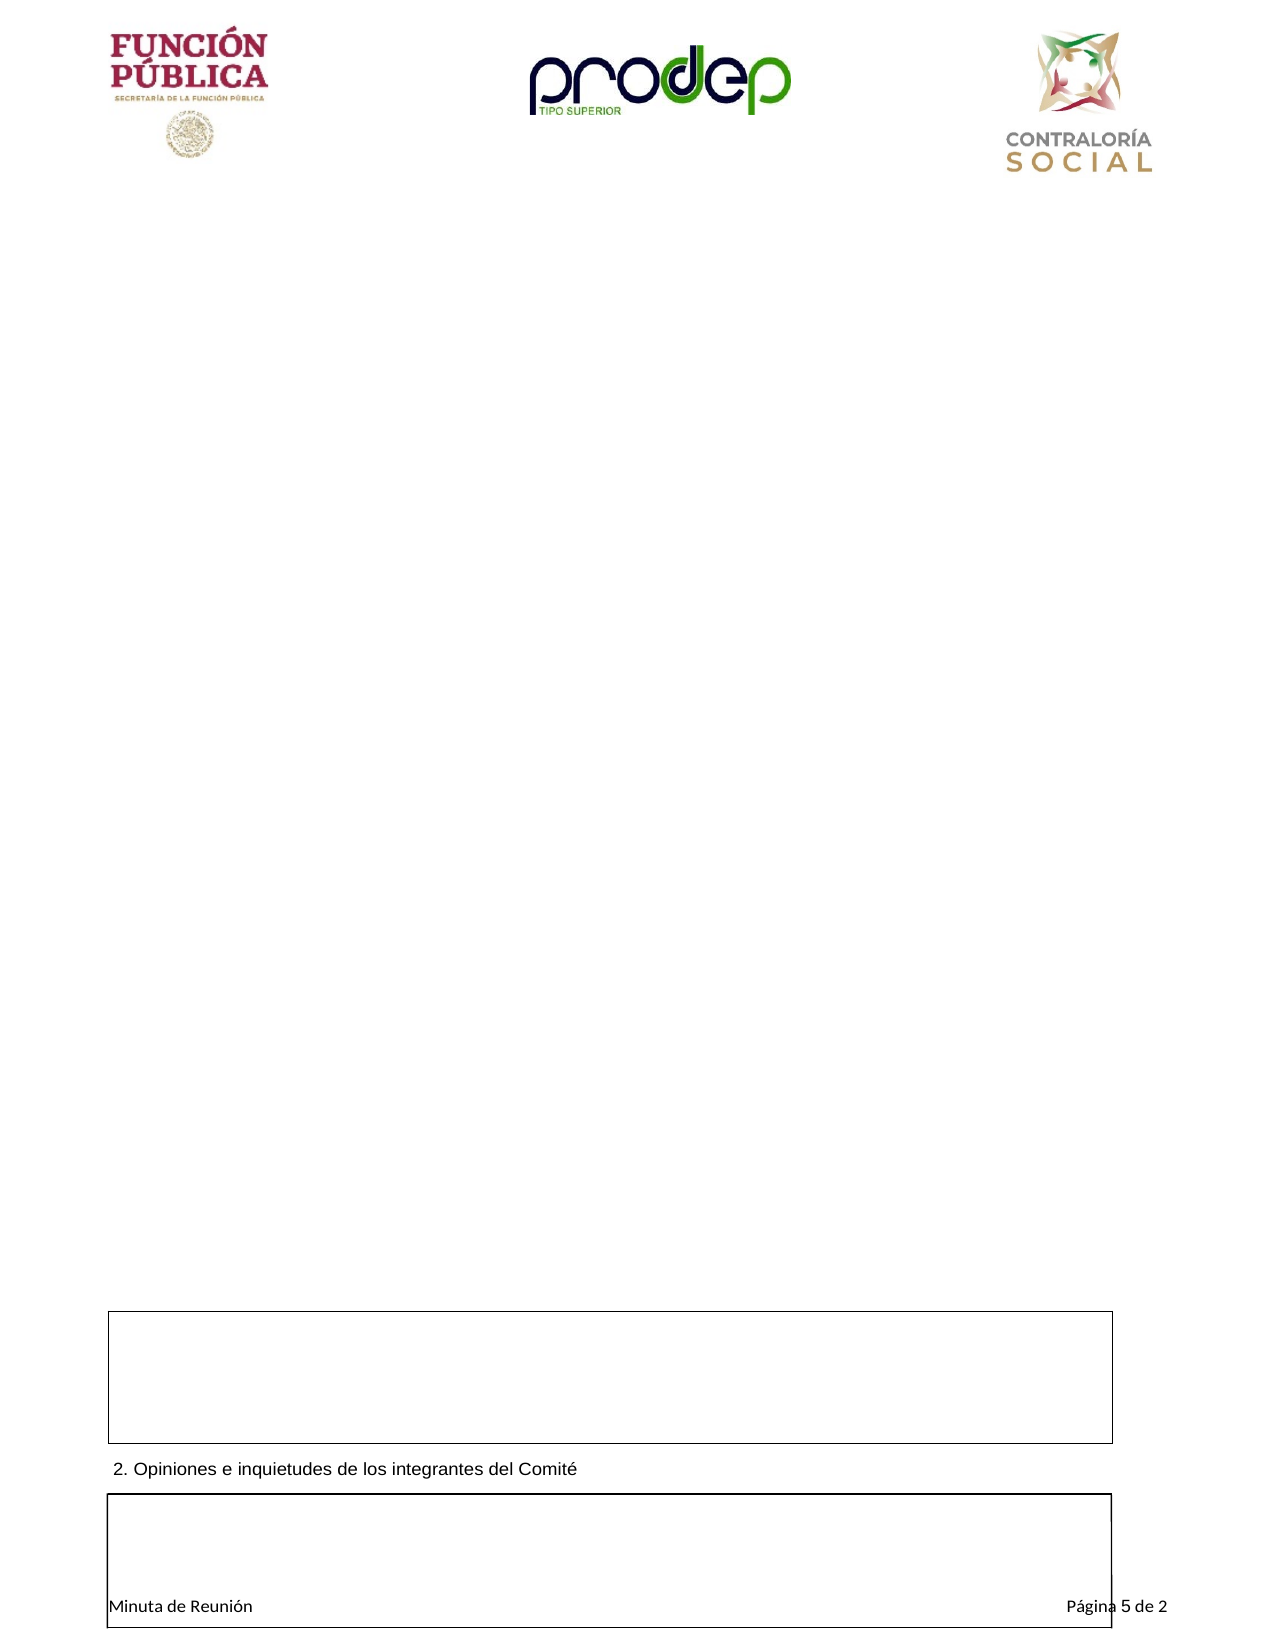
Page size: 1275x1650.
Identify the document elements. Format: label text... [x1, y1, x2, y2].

table_cell [109, 1312, 1112, 1442]
picture [106, 21, 272, 166]
picture [529, 45, 791, 115]
picture [1002, 25, 1157, 178]
table_cell 2. Opiniones e inquietudes de los integrantes del Comité [108, 1444, 1112, 1480]
